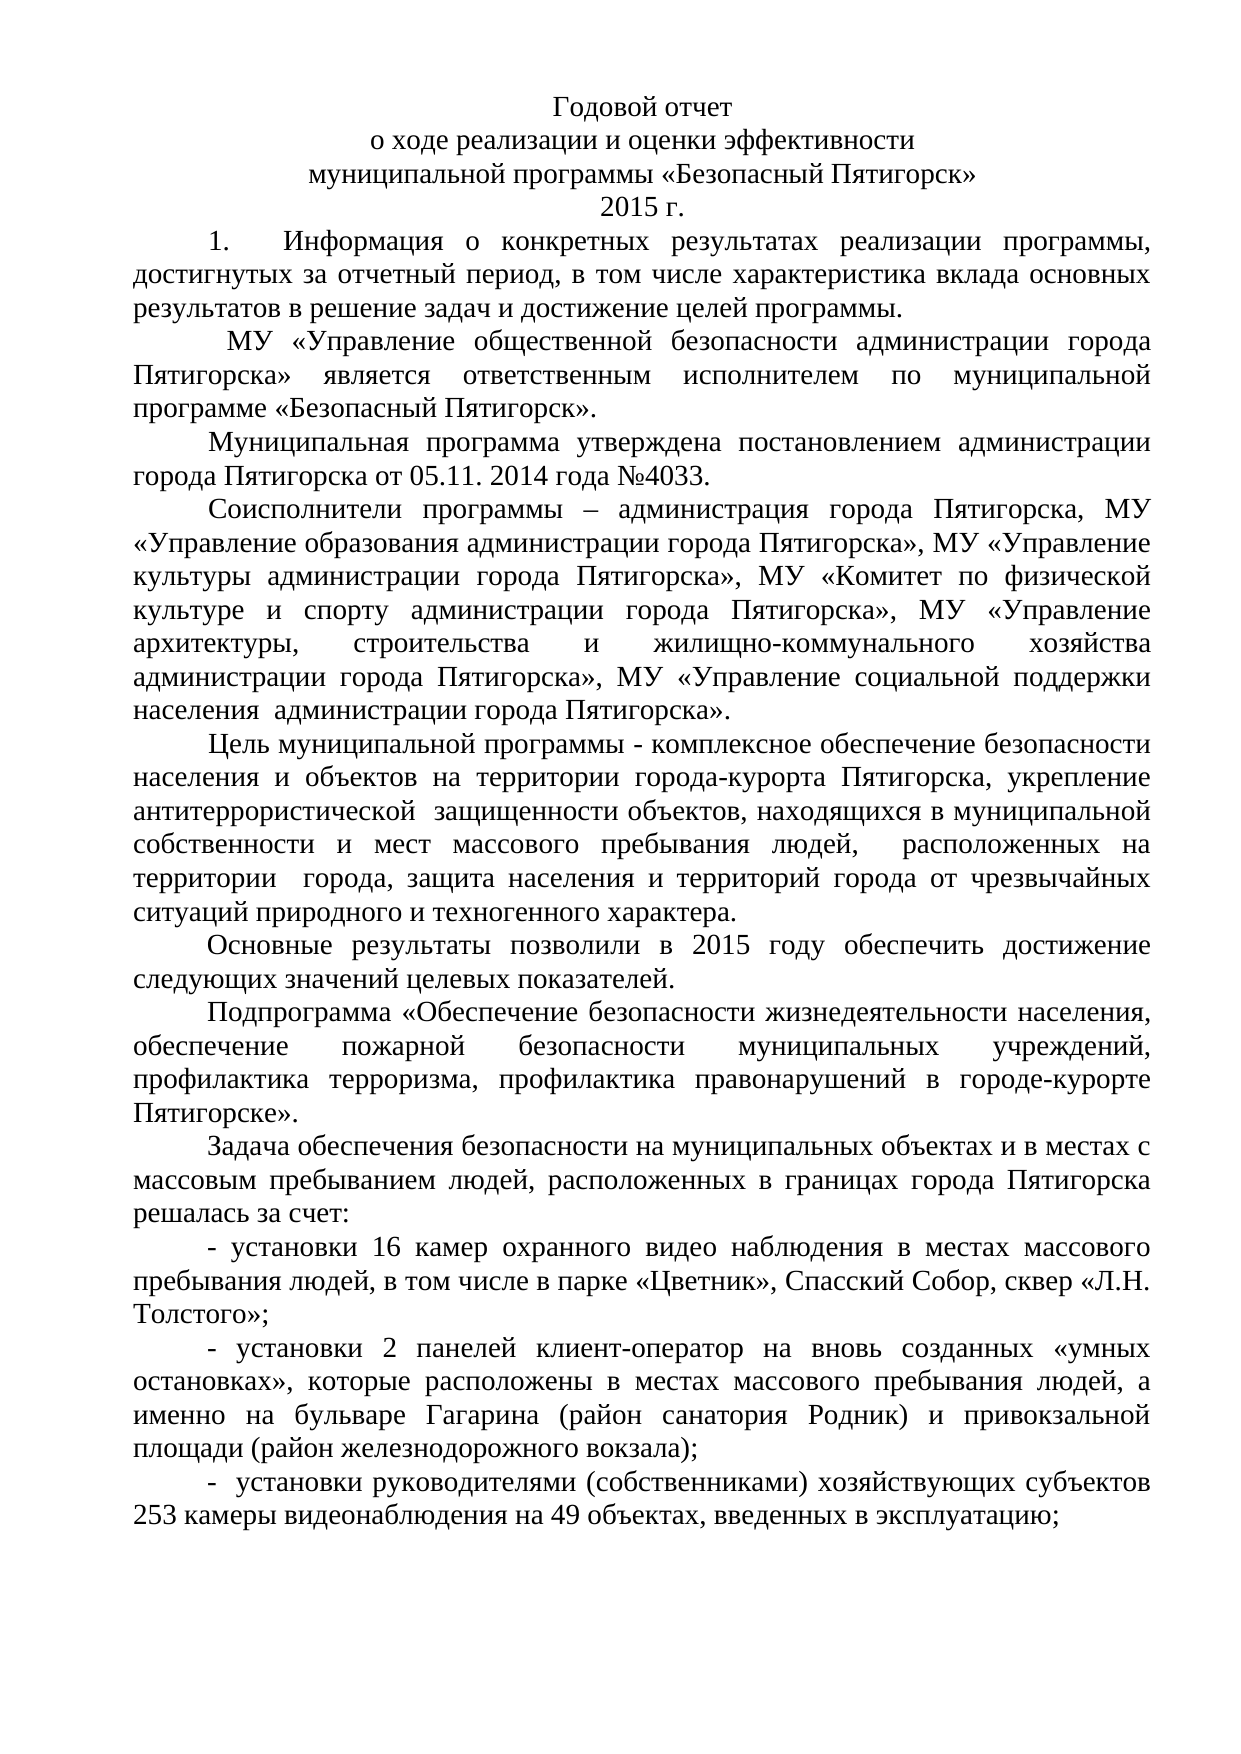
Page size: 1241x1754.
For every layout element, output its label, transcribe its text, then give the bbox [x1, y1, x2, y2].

text муниципальной программы «Безопасный Пятигорск» [133, 156, 1152, 189]
text о ходе реализации и оценки эффективности [133, 122, 1152, 156]
list Задача обеспечения безопасности на муниципальных объектах и в местах с массовым пребыванием людей, расположенных в границах города Пятигорска решалась за счет: [133, 1128, 1152, 1229]
text Основные результаты позволили в 2015 году обеспечить достижение следующих значений целевых показателей. [133, 927, 1152, 994]
list Информация о конкретных результатах реализации программы, достигнутых за отчетный период, в том числе характеристика вклада основных результатов в решение задач и достижение целей программы. [133, 223, 1152, 323]
text - установки 16 камер охранного видео наблюдения в местах массового пребывания людей, в том числе в парке «Цветник», Спасский Собор, сквер «Л.Н. Толстого»; [133, 1229, 1152, 1330]
text - установки руководителями (собственниками) хозяйствующих субъектов 253 камеры видеонаблюдения на 49 объектах, введенных в эксплуатацию; [133, 1464, 1152, 1531]
text 2015 г. [133, 189, 1152, 223]
text Годовой отчет [133, 89, 1152, 122]
text - установки 2 панелей клиент-оператор на вновь созданных «умных остановках», которые расположены в местах массового пребывания людей, а именно на бульваре Гагарина (район санатория Родник) и привокзальной площади (район железнодорожного вокзала); [133, 1330, 1152, 1464]
list Подпрограмма «Обеспечение безопасности жизнедеятельности населения, обеспечение пожарной безопасности муниципальных учреждений, профилактика терроризма, профилактика правонарушений в городе-курорте Пятигорске». [133, 994, 1152, 1128]
list Муниципальная программа утверждена постановлением администрации города Пятигорска от 05.11. 2014 года №4033. [133, 424, 1152, 491]
list Цель муниципальной программы - комплексное обеспечение безопасности населения и объектов на территории города-курорта Пятигорска, укрепление антитеррористической защищенности объектов, находящихся в муниципальной собственности и мест массового пребывания людей, расположенных на территории города, защита населения и территорий города от чрезвычайных ситуаций природного и техногенного характера. [133, 726, 1152, 927]
list МУ «Управление общественной безопасности администрации города Пятигорска» является ответственным исполнителем по муниципальной программе «Безопасный Пятигорск». [133, 323, 1152, 424]
list Соисполнители программы – администрация города Пятигорска, МУ «Управление образования администрации города Пятигорска», МУ «Управление культуры администрации города Пятигорска», МУ «Комитет по физической культуре и спорту администрации города Пятигорска», МУ «Управление архитектуры, строительства и жилищно-коммунального хозяйства администрации города Пятигорска», МУ «Управление социальной поддержки населения администрации города Пятигорска». [133, 491, 1152, 726]
